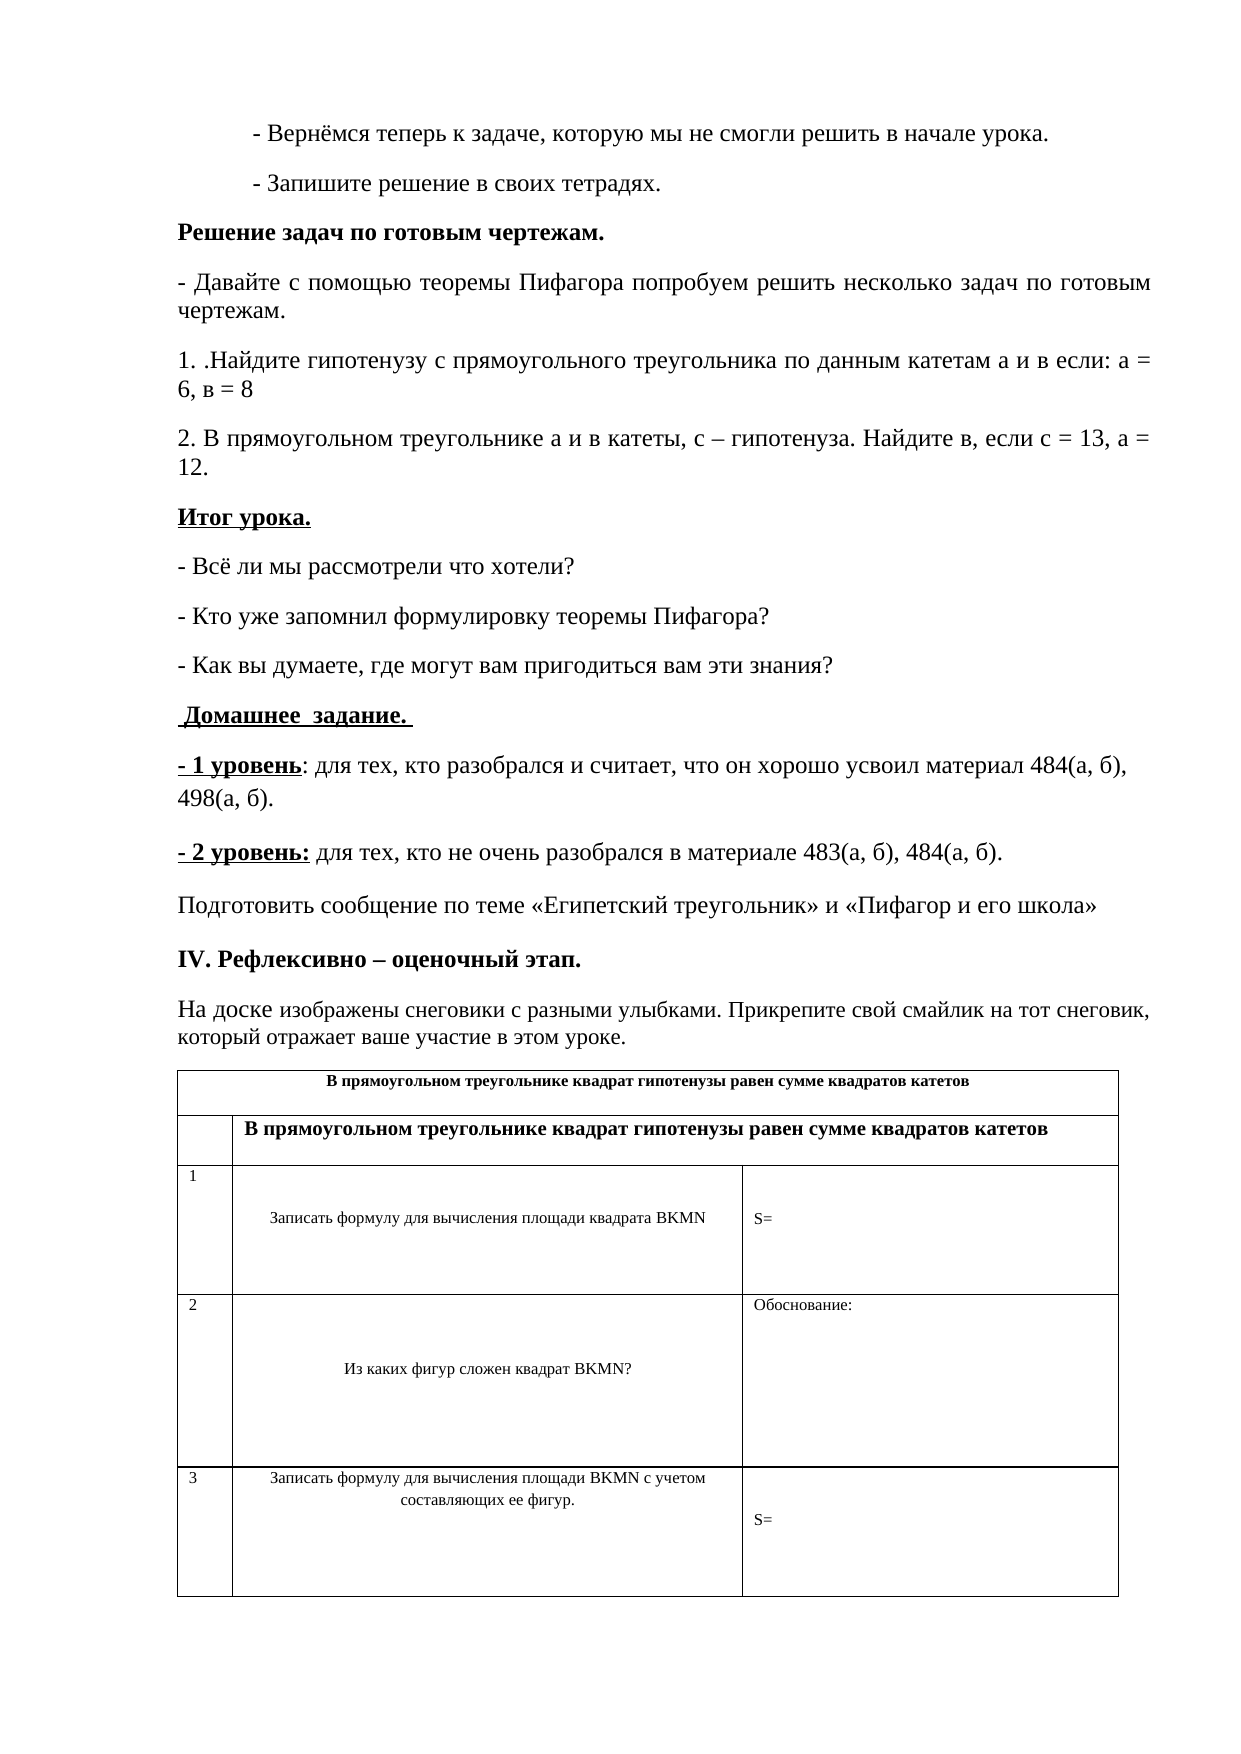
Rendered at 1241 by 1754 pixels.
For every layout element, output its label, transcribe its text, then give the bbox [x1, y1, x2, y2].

text 1. .Найдите гипотенузу с прямоугольного треугольника по данным катетам а и в если: а = 6, в = 8 [177, 345, 1152, 403]
text Подготовить сообщение по теме «Египетский треугольник» и «Пифагор и его школа» [177, 891, 1152, 919]
text - Вернёмся теперь к задаче, которую мы не смогли решить в начале урока. [252, 118, 1152, 147]
text - Давайте с помощью теоремы Пифагора попробуем решить несколько задач по готовым чертежам. [177, 267, 1152, 324]
text IV. Рефлексивно – оценочный этап. [177, 944, 1152, 973]
table_cell [178, 1116, 232, 1164]
table_cell 3 [178, 1468, 232, 1596]
text На доске изображены снеговики с разными улыбками. Прикрепите свой смайлик на тот снеговик, который отражает ваше участие в этом уроке. [177, 994, 1152, 1049]
table_cell Записать формулу для вычисления площади квадрата BKMN [233, 1166, 742, 1294]
table_cell В прямоугольном треугольнике квадрат гипотенузы равен сумме квадратов катетов [233, 1116, 1118, 1164]
text Домашнее задание. [177, 700, 1152, 729]
text - Запишите решение в своих тетрадях. [252, 168, 1152, 196]
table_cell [233, 1468, 742, 1596]
table_cell Из каких фигур сложен квадрат BKMN? [233, 1295, 742, 1466]
text 2. В прямоугольном треугольнике а и в катеты, с – гипотенуза. Найдите в, если с = 13, а = 12. [177, 423, 1152, 481]
text - Всё ли мы рассмотрели что хотели? [177, 551, 1152, 580]
table_cell 2 [178, 1295, 232, 1466]
text - 1 уровень: для тех, кто разобрался и считает, что он хорошо усвоил материал 484(а, б), 498(а, б). [177, 750, 1152, 812]
table_header В прямоугольном треугольнике квадрат гипотенузы равен сумме квадратов катетов [178, 1071, 1118, 1115]
table_cell S= [743, 1166, 1118, 1294]
text - Как вы думаете, где могут вам пригодиться вам эти знания? [177, 651, 1152, 679]
table_cell Обоснование: [743, 1295, 1118, 1466]
table_cell S= Обоснование: [743, 1468, 1118, 1596]
table_cell 1 [178, 1166, 232, 1294]
text - 2 уровень: для тех, кто не очень разобрался в материале 483(а, б), 484(а, б). [177, 837, 1152, 865]
text Итог урока. [177, 502, 1152, 531]
text - Кто уже запомнил формулировку теоремы Пифагора? [177, 601, 1152, 630]
text Решение задач по готовым чертежам. [177, 217, 1152, 246]
